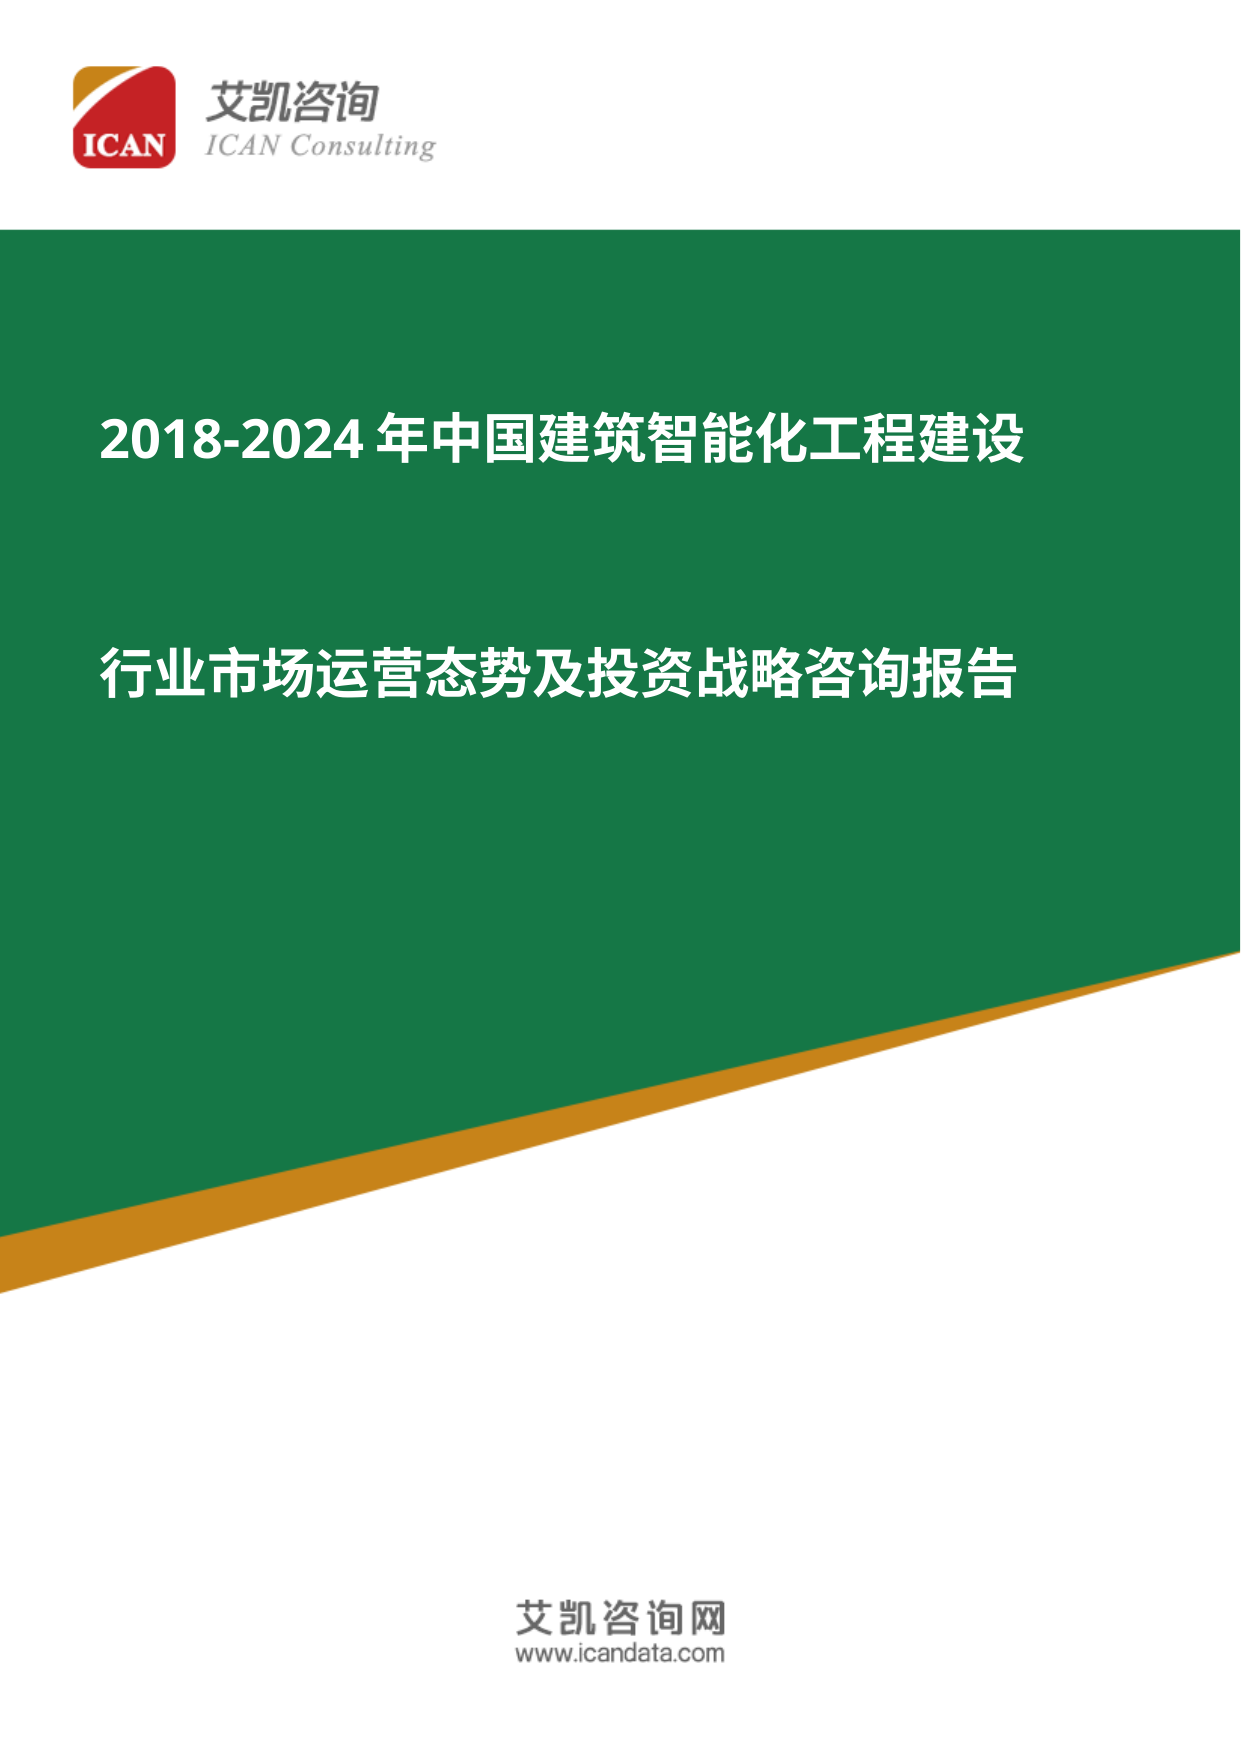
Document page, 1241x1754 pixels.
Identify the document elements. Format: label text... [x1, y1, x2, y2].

picture [0, 5, 1241, 1754]
subtitle 2018-2024年中国建筑智能化工程建设行业市场运营态势及投资战略咨询报告 [99, 386, 1053, 718]
